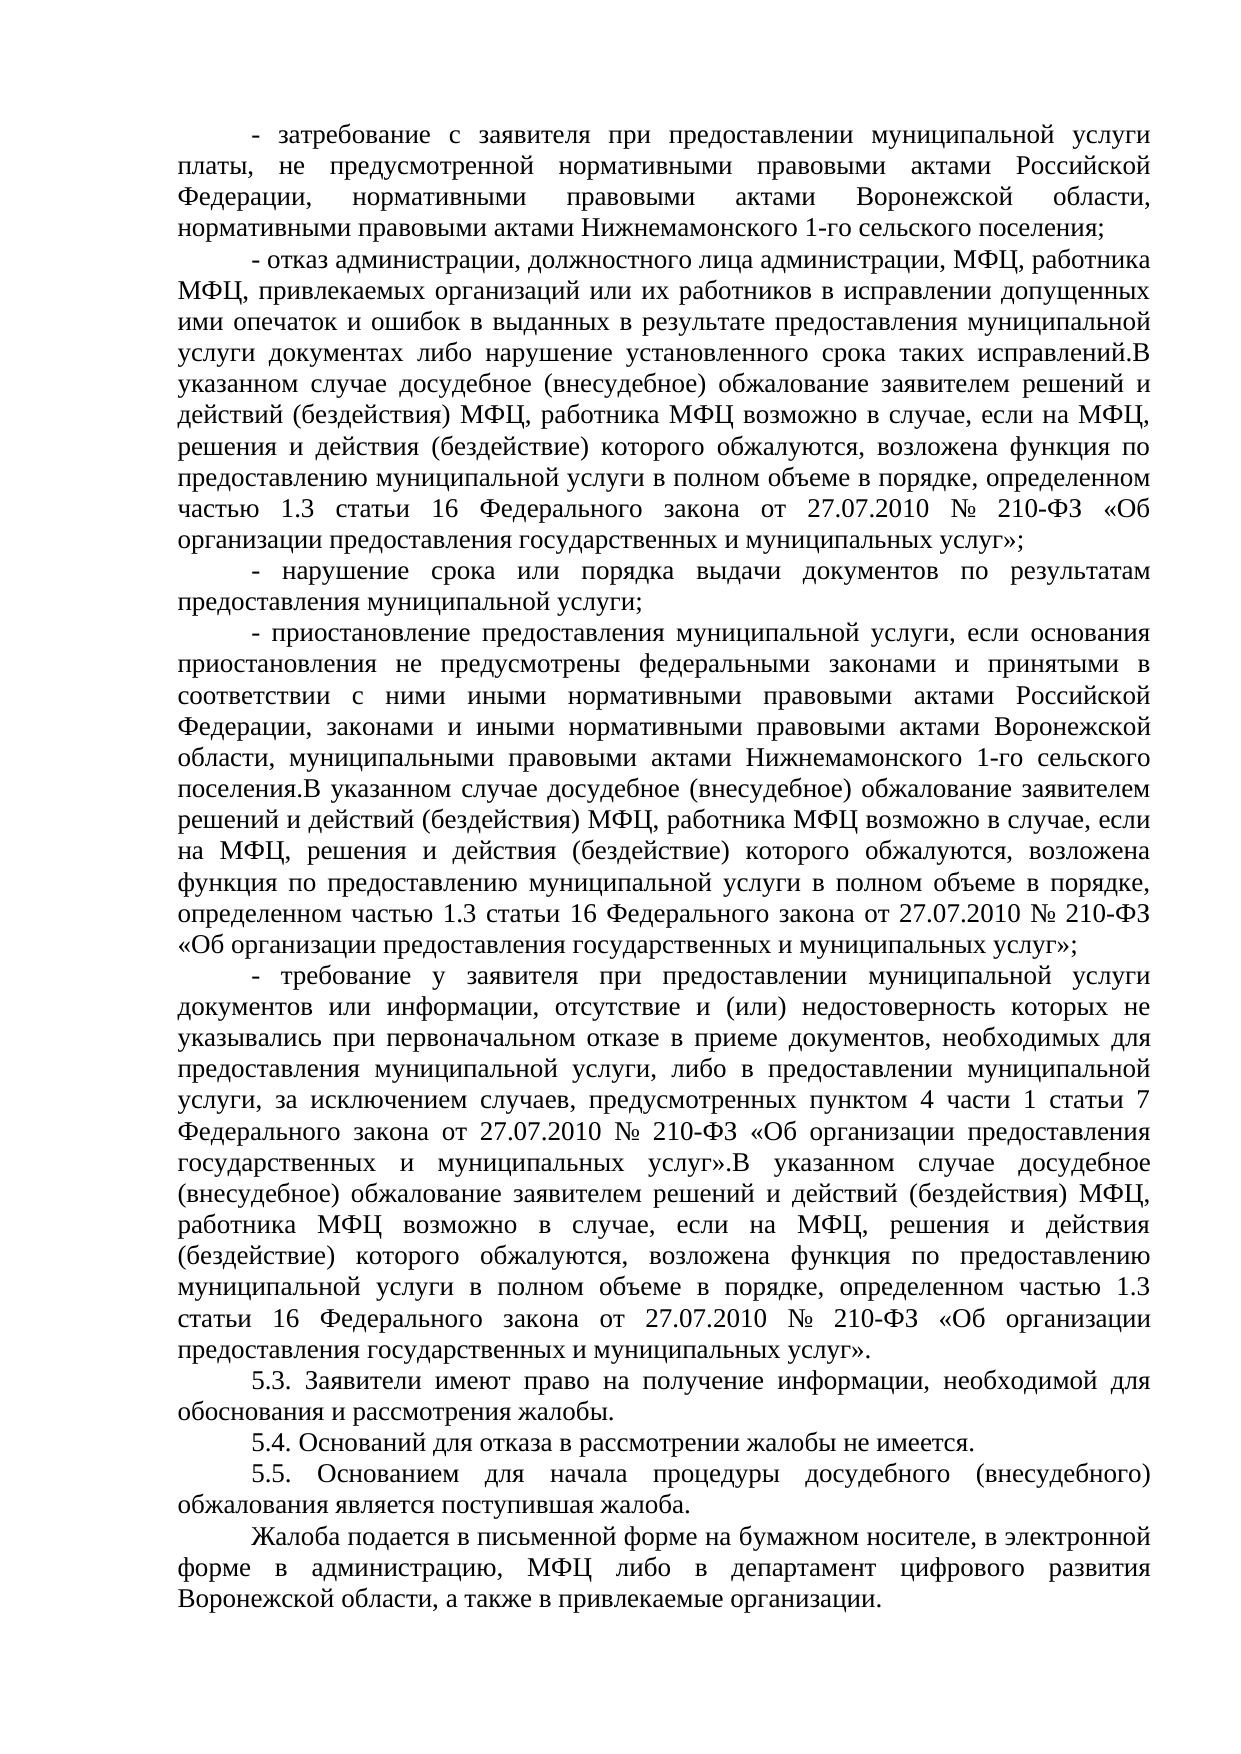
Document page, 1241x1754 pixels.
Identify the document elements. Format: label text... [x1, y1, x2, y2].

text - нарушение срока или порядка выдачи документов по результатам предоставления муниципальной услуги; [177, 554, 1152, 616]
text - отказ администрации, должностного лица администрации, МФЦ, работника МФЦ, привлекаемых организаций или их работников в исправлении допущенных ими опечаток и ошибок в выданных в результате предоставления муниципальной услуги документах либо нарушение установленного срока таких исправлений.В указанном случае досудебное (внесудебное) обжалование заявителем решений и действий (бездействия) МФЦ, работника МФЦ возможно в случае, если на МФЦ, решения и действия (бездействие) которого обжалуются, возложена функция по предоставлению муниципальной услуги в полном объеме в порядке, определенном частью 1.3 статьи 16 Федерального закона от 27.07.2010 № 210-ФЗ «Об организации предоставления государственных и муниципальных услуг»; [177, 243, 1152, 554]
text - затребование с заявителя при предоставлении муниципальной услуги платы, не предусмотренной нормативными правовыми актами Российской Федерации, нормативными правовыми актами Воронежской области, нормативными правовыми актами Нижнемамонского 1-го сельского поселения; [177, 118, 1152, 243]
text 5.4. Оснований для отказа в рассмотрении жалобы не имеется. [177, 1426, 1152, 1457]
text Жалоба подается в письменной форме на бумажном носителе, в электронной форме в администрацию, МФЦ либо в департамент цифрового развития Воронежской области, а также в привлекаемые организации. [177, 1520, 1152, 1613]
text - приостановление предоставления муниципальной услуги, если основания приостановления не предусмотрены федеральными законами и принятыми в соответствии с ними иными нормативными правовыми актами Российской Федерации, законами и иными нормативными правовыми актами Воронежской области, муниципальными правовыми актами Нижнемамонского 1-го сельского поселения.В указанном случае досудебное (внесудебное) обжалование заявителем решений и действий (бездействия) МФЦ, работника МФЦ возможно в случае, если на МФЦ, решения и действия (бездействие) которого обжалуются, возложена функция по предоставлению муниципальной услуги в полном объеме в порядке, определенном частью 1.3 статьи 16 Федерального закона от 27.07.2010 № 210-ФЗ «Об организации предоставления государственных и муниципальных услуг»; [177, 616, 1152, 959]
text 5.5. Основанием для начала процедуры досудебного (внесудебного) обжалования является поступившая жалоба. [177, 1457, 1152, 1520]
text - требование у заявителя при предоставлении муниципальной услуги документов или информации, отсутствие и (или) недостоверность которых не указывались при первоначальном отказе в приеме документов, необходимых для предоставления муниципальной услуги, либо в предоставлении муниципальной услуги, за исключением случаев, предусмотренных пунктом 4 части 1 статьи 7 Федерального закона от 27.07.2010 № 210-ФЗ «Об организации предоставления государственных и муниципальных услуг».В указанном случае досудебное (внесудебное) обжалование заявителем решений и действий (бездействия) МФЦ, работника МФЦ возможно в случае, если на МФЦ, решения и действия (бездействие) которого обжалуются, возложена функция по предоставлению муниципальной услуги в полном объеме в порядке, определенном частью 1.3 статьи 16 Федерального закона от 27.07.2010 № 210-ФЗ «Об организации предоставления государственных и муниципальных услуг». [177, 959, 1152, 1364]
text 5.3. Заявители имеют право на получение информации, необходимой для обоснования и рассмотрения жалобы. [177, 1364, 1152, 1426]
